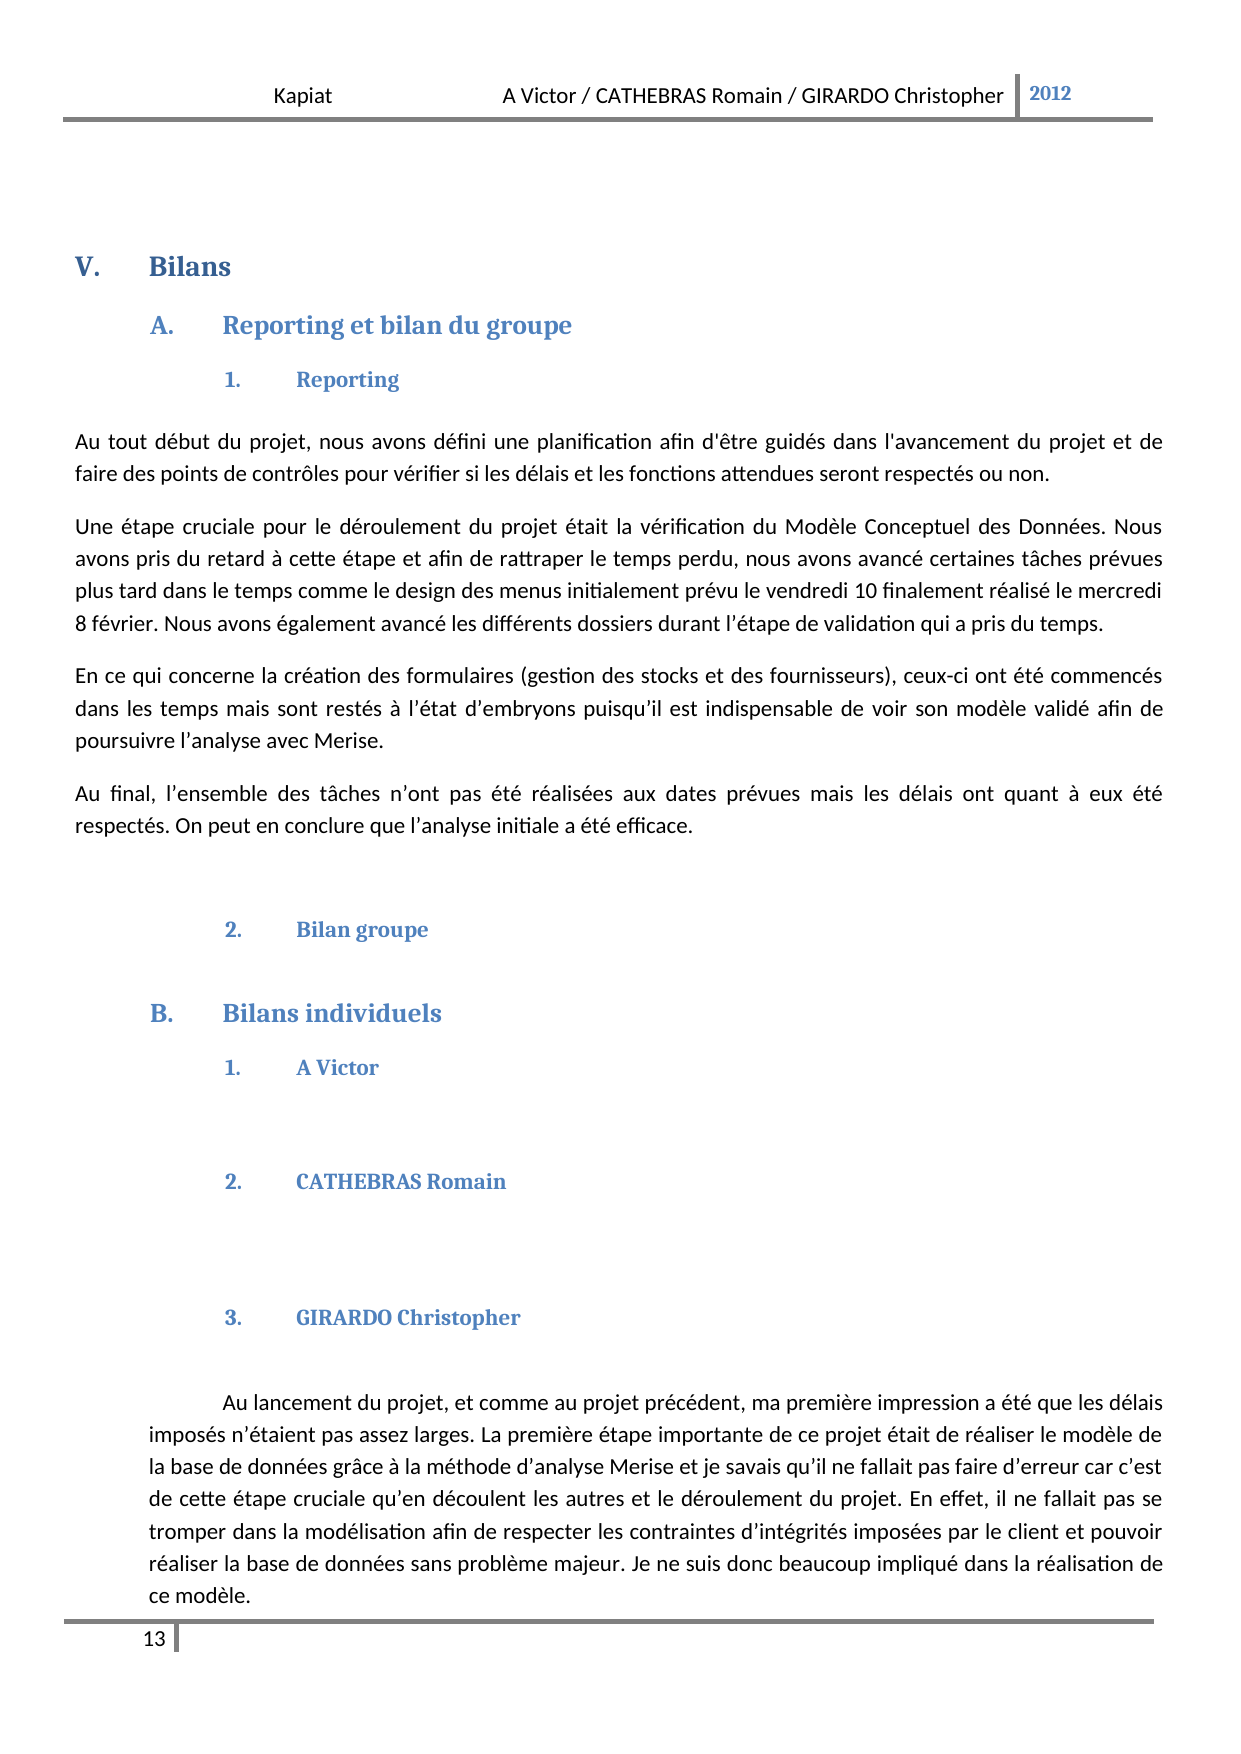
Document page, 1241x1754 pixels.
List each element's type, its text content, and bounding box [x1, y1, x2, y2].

text Au lancement du projet, et comme au projet précédent, ma première impression a été que les délais imposés n’étaient pas assez larges. La première étape importante de ce projet était de réaliser le modèle de la base de données grâce à la méthode d’analyse Merise et je savais qu’il ne fallait pas faire d’erreur car c’est de cette étape cruciale qu’en découlent les autres et le déroulement du projet. En effet, il ne fallait pas se tromper dans la modélisation afin de respecter les contraintes d’intégrités imposées par le client et pouvoir réaliser la base de données sans problème majeur. Je ne suis donc beaucoup impliqué dans la réalisation de ce modèle. [149, 1388, 1165, 1609]
text Au final, l’ensemble des tâches n’ont pas été réalisées aux dates prévues mais les délais ont quant à eux été respectés. On peut en conclure que l’analyse initiale a été efficace. [75, 779, 1165, 839]
subtitle Reporting [225, 366, 1165, 423]
subtitle Bilan groupe [225, 917, 1165, 974]
subtitle Bilans individuels [150, 998, 1165, 1030]
subtitle GIRARDO Christopher [225, 1305, 1165, 1331]
text Une étape cruciale pour le déroulement du projet était la vérification du Modèle Conceptuel des Données. Nous avons pris du retard à cette étape et afin de rattraper le temps perdu, nous avons avancé certaines tâches prévues plus tard dans le temps comme le design des menus initialement prévu le vendredi 10 finalement réalisé le mercredi 8 février. Nous avons également avancé les différents dossiers durant l’étape de validation qui a pris du temps. [75, 512, 1165, 637]
subtitle A Victor [225, 1055, 1165, 1112]
text Au tout début du projet, nous avons défini une planification afin d'être guidés dans l'avancement du projet et de faire des points de contrôles pour vérifier si les délais et les fonctions attendues seront respectés ou non. [75, 427, 1165, 487]
text En ce qui concerne la création des formulaires (gestion des stocks et des fournisseurs), ceux-ci ont été commencés dans les temps mais sont restés à l’état d’embryons puisqu’il est indispensable de voir son modèle validé afin de poursuivre l’analyse avec Merise. [75, 662, 1165, 754]
subtitle CATHEBRAS Romain [225, 1168, 1165, 1195]
subtitle Reporting et bilan du groupe [150, 310, 1165, 341]
subtitle Bilans [75, 251, 1165, 284]
